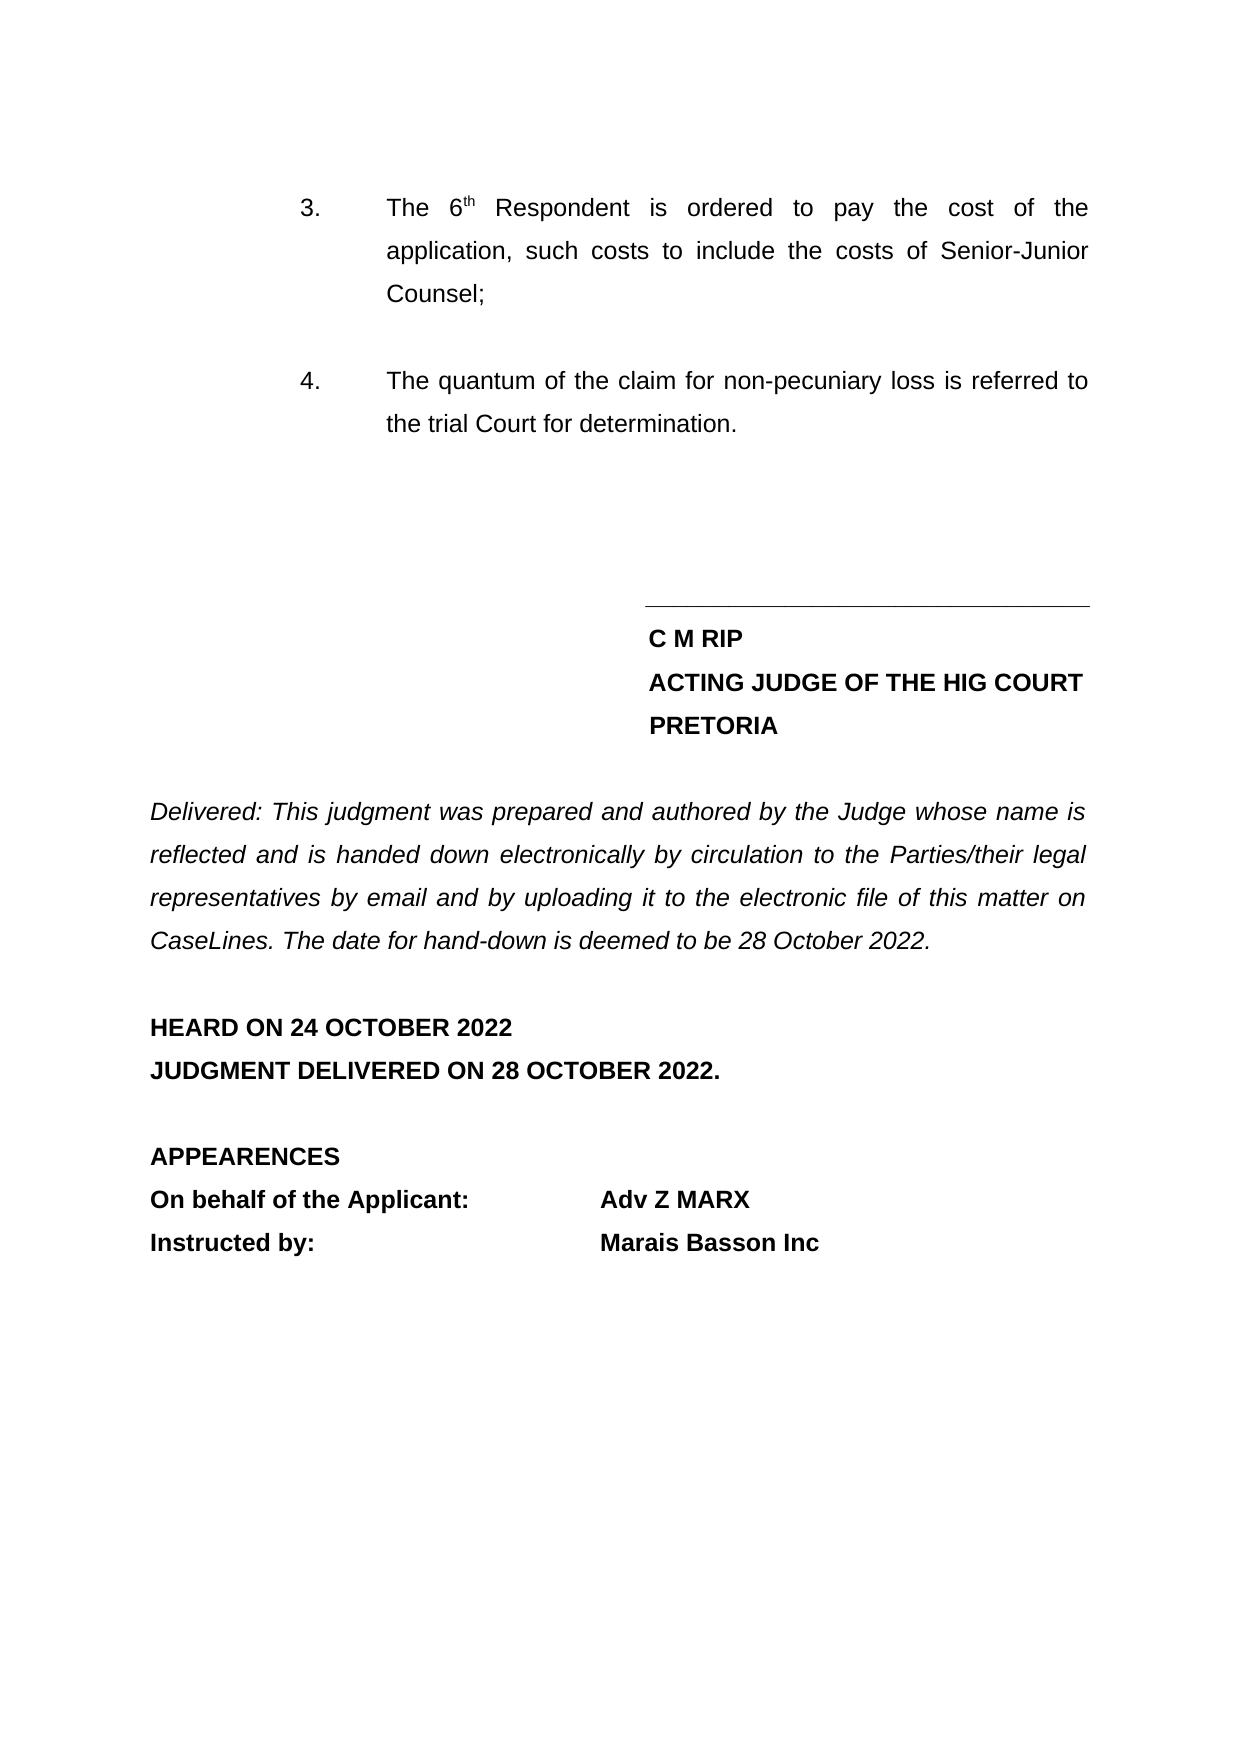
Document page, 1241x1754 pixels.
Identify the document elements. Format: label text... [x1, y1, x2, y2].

text 3. The 6th Respondent is ordered to pay the cost of the application, such costs to include the costs of Senior-Junior Counsel; [300, 193, 1090, 308]
text HEARD ON 24 OCTOBER 2022 [150, 1012, 1090, 1041]
text C M RIP [600, 624, 1090, 653]
text JUDGMENT DELIVERED ON 28 OCTOBER 2022. [150, 1056, 1090, 1084]
text ________________________________ [150, 581, 1090, 610]
text On behalf of the Applicant: Adv Z MARX [150, 1185, 1090, 1214]
text ACTING JUDGE OF THE HIG COURT [600, 667, 1090, 696]
text Delivered: This judgment was prepared and authored by the Judge whose name is reflected and is handed down electronically by circulation to the Parties/their legal representatives by email and by uploading it to the electronic file of this matter on CaseLines. The date for hand-down is deemed to be 28 October 2022. [150, 797, 1090, 955]
text Instructed by: Marais Basson Inc [150, 1228, 1090, 1257]
text 4. The quantum of the claim for non-pecuniary loss is referred to the trial Court for determination. [300, 366, 1090, 437]
text APPEARENCES [150, 1142, 1090, 1171]
text PRETORIA [150, 711, 1090, 739]
